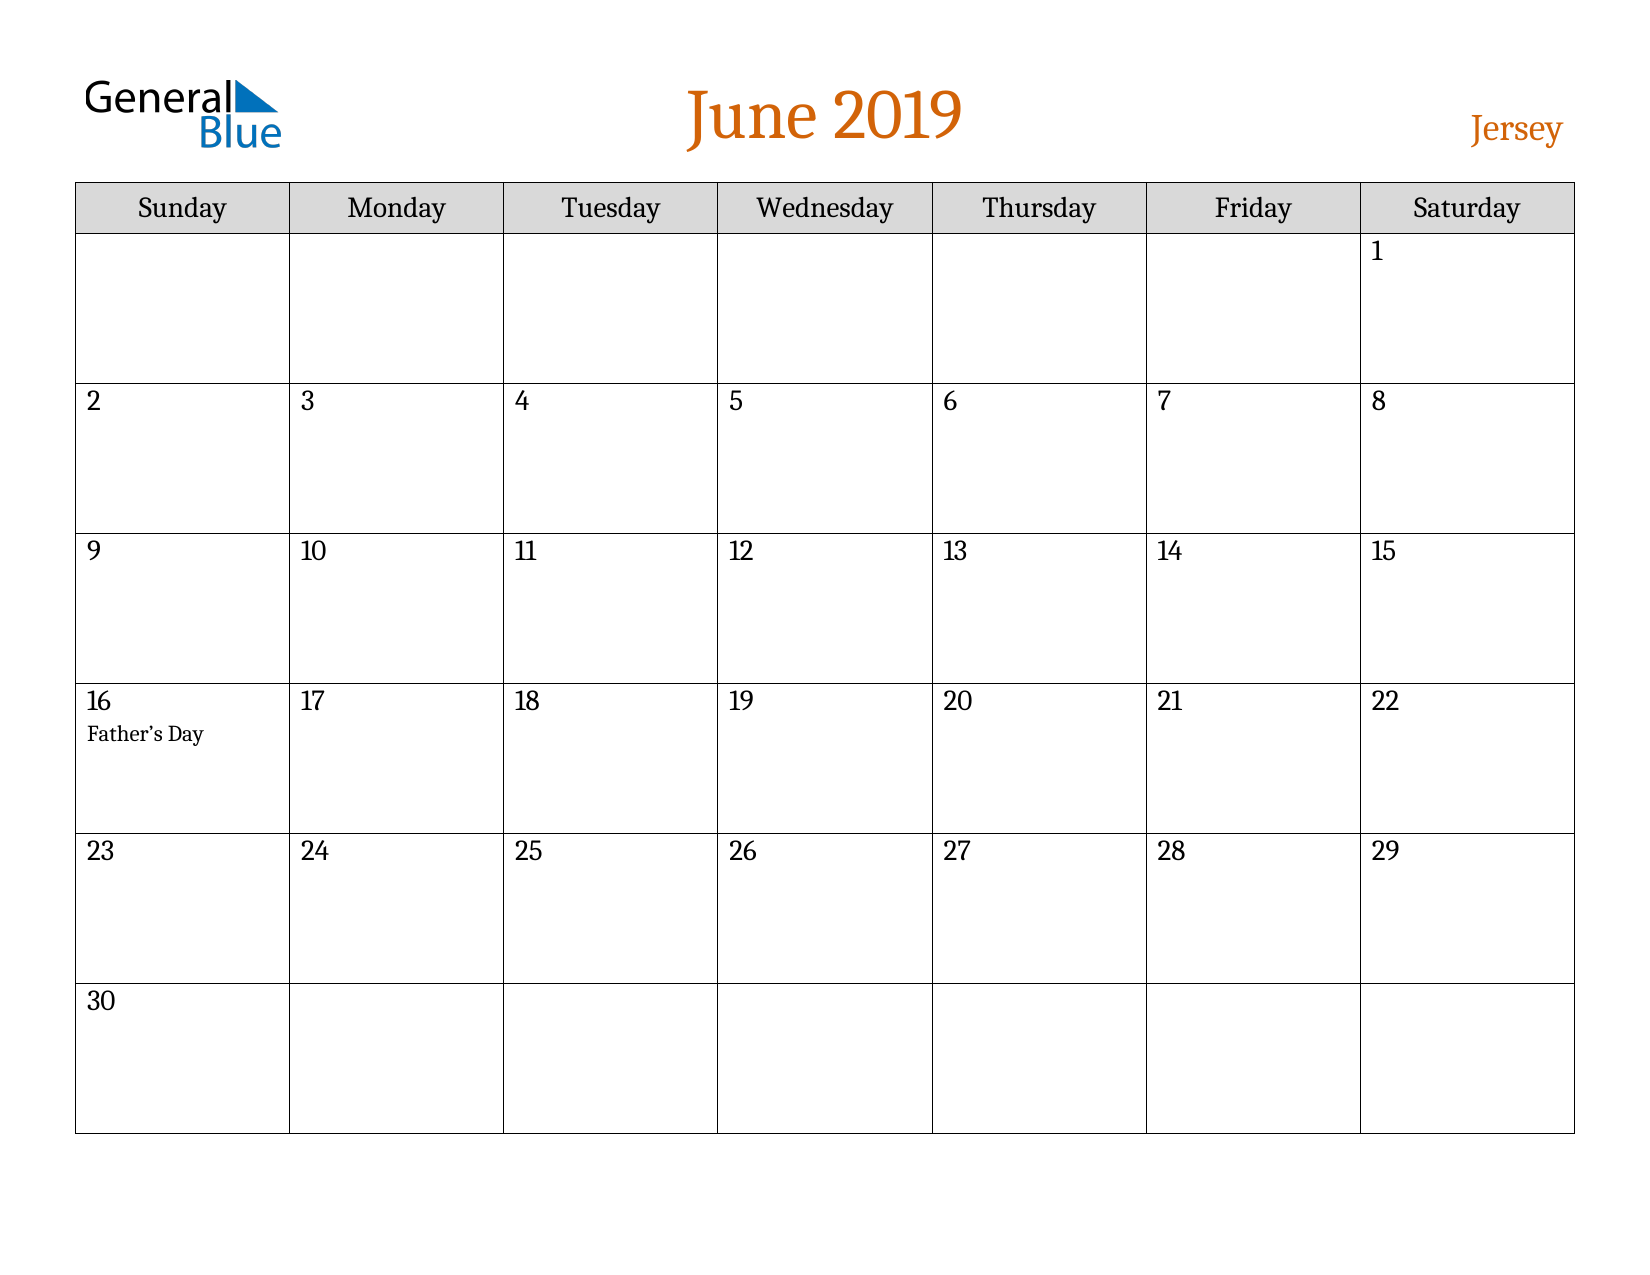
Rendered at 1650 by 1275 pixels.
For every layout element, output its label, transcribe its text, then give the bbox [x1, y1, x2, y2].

picture [86, 80, 281, 148]
table_cell [76, 870, 289, 983]
table_cell 8 [1361, 384, 1574, 420]
table_cell [1147, 1020, 1360, 1133]
table_cell 5 [718, 384, 932, 420]
table_cell Tuesday [504, 183, 717, 233]
table_cell [1361, 1020, 1574, 1133]
table_cell Monday [290, 183, 503, 233]
table_cell 1 [1361, 234, 1574, 270]
table_cell [290, 420, 503, 533]
table_cell [933, 420, 1146, 533]
table_cell Saturday [1361, 183, 1574, 233]
table_cell [504, 234, 717, 270]
table_cell 2 [76, 384, 289, 420]
table_cell 19 [718, 684, 932, 720]
table_cell 26 [718, 834, 932, 870]
table_cell [504, 570, 717, 683]
table_cell [718, 570, 932, 683]
table_cell 14 [1147, 534, 1360, 570]
table_cell [76, 570, 289, 683]
table_cell 24 [290, 834, 503, 870]
table_cell [290, 570, 503, 683]
table_cell 7 [1147, 384, 1360, 420]
table_cell [504, 984, 717, 1020]
table_cell 11 [504, 534, 717, 570]
table_cell [933, 870, 1146, 983]
table_header Jersey [1146, 75, 1574, 182]
table_cell [933, 270, 1146, 383]
table_cell [290, 720, 503, 833]
table_cell [1361, 570, 1574, 683]
table_cell 22 [1361, 684, 1574, 720]
table_cell 20 [933, 684, 1146, 720]
table_cell 23 [76, 834, 289, 870]
table_cell [718, 420, 932, 533]
table_cell 30 [76, 984, 289, 1020]
table_cell Sunday [76, 183, 289, 233]
table_cell [1147, 570, 1360, 683]
table_cell [290, 870, 503, 983]
table_header [76, 75, 503, 182]
table_cell 12 [718, 534, 932, 570]
table_cell [504, 720, 717, 833]
table_cell Friday [1147, 183, 1360, 233]
table_cell 17 [290, 684, 503, 720]
table_cell [1147, 720, 1360, 833]
table_cell [504, 870, 717, 983]
table_cell [718, 870, 932, 983]
table_cell [504, 420, 717, 533]
table_cell 4 [504, 384, 717, 420]
table_cell [1361, 420, 1574, 533]
table_cell 27 [933, 834, 1146, 870]
table_cell 9 [76, 534, 289, 570]
table_cell [718, 1020, 932, 1133]
table_cell [1147, 870, 1360, 983]
table_cell [1361, 870, 1574, 983]
table_cell [718, 984, 932, 1020]
table_cell [290, 984, 503, 1020]
table_cell Thursday [933, 183, 1146, 233]
table_cell [1361, 270, 1574, 383]
table_cell [290, 1020, 503, 1133]
table_cell 16 [76, 684, 289, 720]
table_cell [76, 270, 289, 383]
table_cell 13 [933, 534, 1146, 570]
table_cell 18 [504, 684, 717, 720]
table_cell [290, 234, 503, 270]
table_cell 10 [290, 534, 503, 570]
table_cell 15 [1361, 534, 1574, 570]
table_cell [933, 1020, 1146, 1133]
table_cell [718, 234, 932, 270]
table_cell [76, 234, 289, 270]
table_cell 25 [504, 834, 717, 870]
table_cell [504, 270, 717, 383]
table_cell 3 [290, 384, 503, 420]
table_cell 28 [1147, 834, 1360, 870]
table_cell [1361, 720, 1574, 833]
table_header June 2019 [504, 75, 1146, 182]
table_cell [290, 270, 503, 383]
table_cell 29 [1361, 834, 1574, 870]
table_cell [76, 420, 289, 533]
table_cell [718, 720, 932, 833]
table_cell [933, 984, 1146, 1020]
table_cell [933, 570, 1146, 683]
table_cell [933, 234, 1146, 270]
table_cell [76, 1020, 289, 1133]
table_cell [1147, 984, 1360, 1020]
table_cell [1361, 984, 1574, 1020]
table_cell 6 [933, 384, 1146, 420]
table_cell [1147, 270, 1360, 383]
table_cell Wednesday [718, 183, 932, 233]
table_cell 21 [1147, 684, 1360, 720]
table_cell [718, 270, 932, 383]
table_cell Father’s Day [76, 720, 289, 833]
table_cell [1147, 420, 1360, 533]
table_cell [933, 720, 1146, 833]
table_cell [504, 1020, 717, 1133]
table_cell [1147, 234, 1360, 270]
